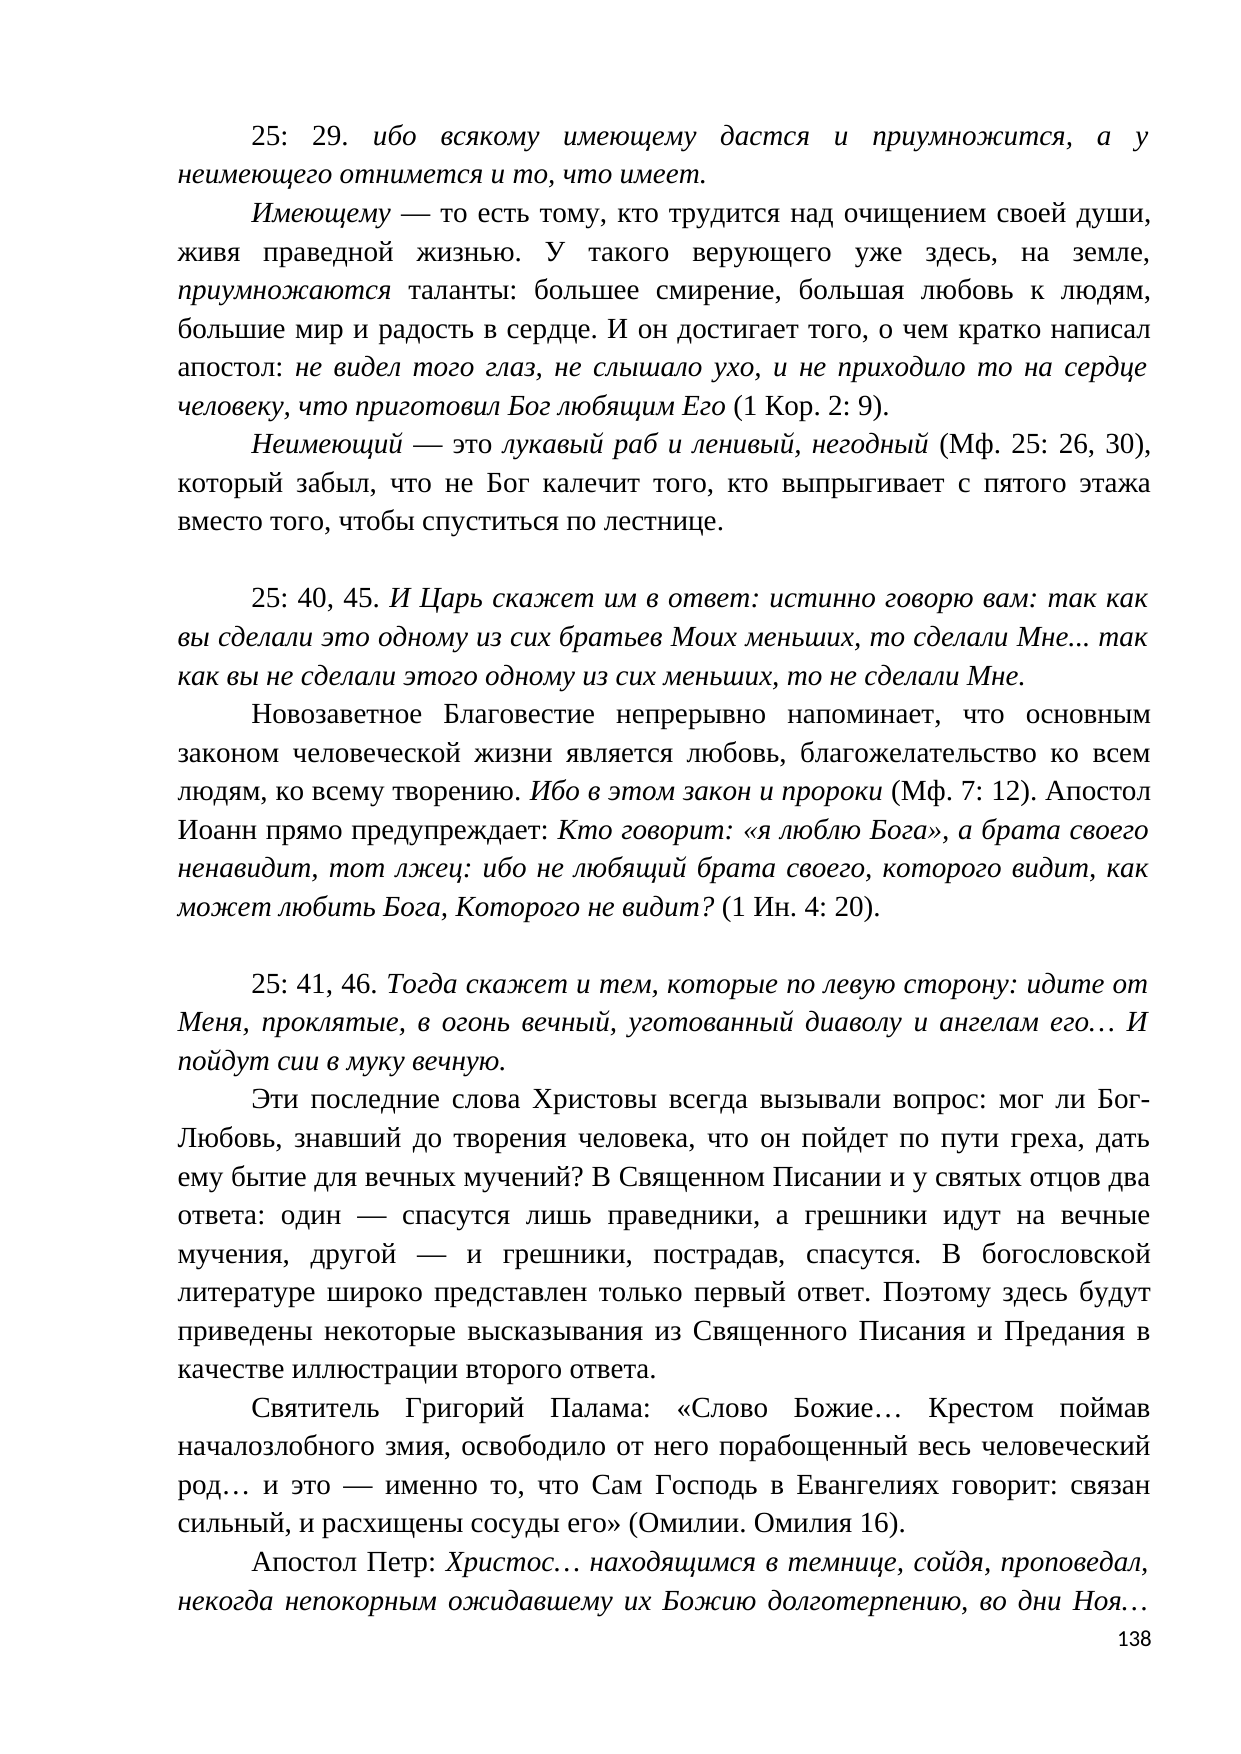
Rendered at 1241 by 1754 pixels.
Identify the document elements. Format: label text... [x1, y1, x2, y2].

text Святитель Григорий Палама: «Слово Божие… Крестом поймав началозлобного змия, освободило от него порабощенный весь человеческий род… и это — именно то, что Сам Господь в Евангелиях говорит: связан сильный, и расхищены сосуды его» (Омилии. Омилия 16). [177, 1390, 1152, 1539]
text Новозаветное Благовестие непрерывно напоминает, что основным законом человеческой жизни является любовь, благожелательство ко всем людям, ко всему творению. Ибо в этом закон и пророки (Мф. 7: 12). Апостол Иоанн прямо предупреждает: Кто говорит: «я люблю Бога», а брата своего ненавидит, тот лжец: ибо не любящий брата своего, которого видит, как может любить Бога, Которого не видит? (1 Ин. 4: 20). [177, 696, 1152, 922]
text 25: 41, 46. Тогда скажет и тем, которые по левую сторону: идите от Меня, проклятые, в огонь вечный, уготованный диаволу и ангелам его… И пойдут сии в муку вечную. [177, 966, 1152, 1077]
text 25: 29. ибо всякому имеющему дастся и приумножится, а у неимеющего отнимется и то, что имеет. [177, 118, 1152, 190]
text Неимеющий — это лукавый раб и ленивый, негодный (Мф. 25: 26, 30), который забыл, что не Бог калечит того, кто выпрыгивает с пятого этажа вместо того, чтобы спуститься по лестнице. [177, 426, 1152, 537]
text 25: 40, 45. И Царь скажет им в ответ: истинно говорю вам: так как вы сделали это одному из сих братьев Моих меньших, то сделали Мне... так как вы не сделали этого одному из сих меньших, то не сделали Мне. [177, 581, 1152, 691]
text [177, 1544, 1152, 1616]
text Имеющему — то есть тому, кто трудится над очищением своей души, живя праведной жизнью. У такого верующего уже здесь, на земле, приумножаются таланты: большее смирение, большая любовь к людям, большие мир и радость в сердце. И он достигает того, о чем кратко написал апостол: не видел того глаз, не слышало ухо, и не приходило то на сердце человеку, что приготовил Бог любящим Его (1 Кор. 2: 9). [177, 195, 1152, 421]
text Эти последние слова Христовы всегда вызывали вопрос: мог ли Бог-Любовь, знавший до творения человека, что он пойдет по пути греха, дать ему бытие для вечных мучений? В Священном Писании и у святых отцов два ответа: один — спасутся лишь праведники, а грешники идут на вечные мучения, другой — и грешники, пострадав, спасутся. В богословской литературе широко представлен только первый ответ. Поэтому здесь будут приведены некоторые высказывания из Священного Писания и Предания в качестве иллюстрации второго ответа. [177, 1082, 1152, 1385]
